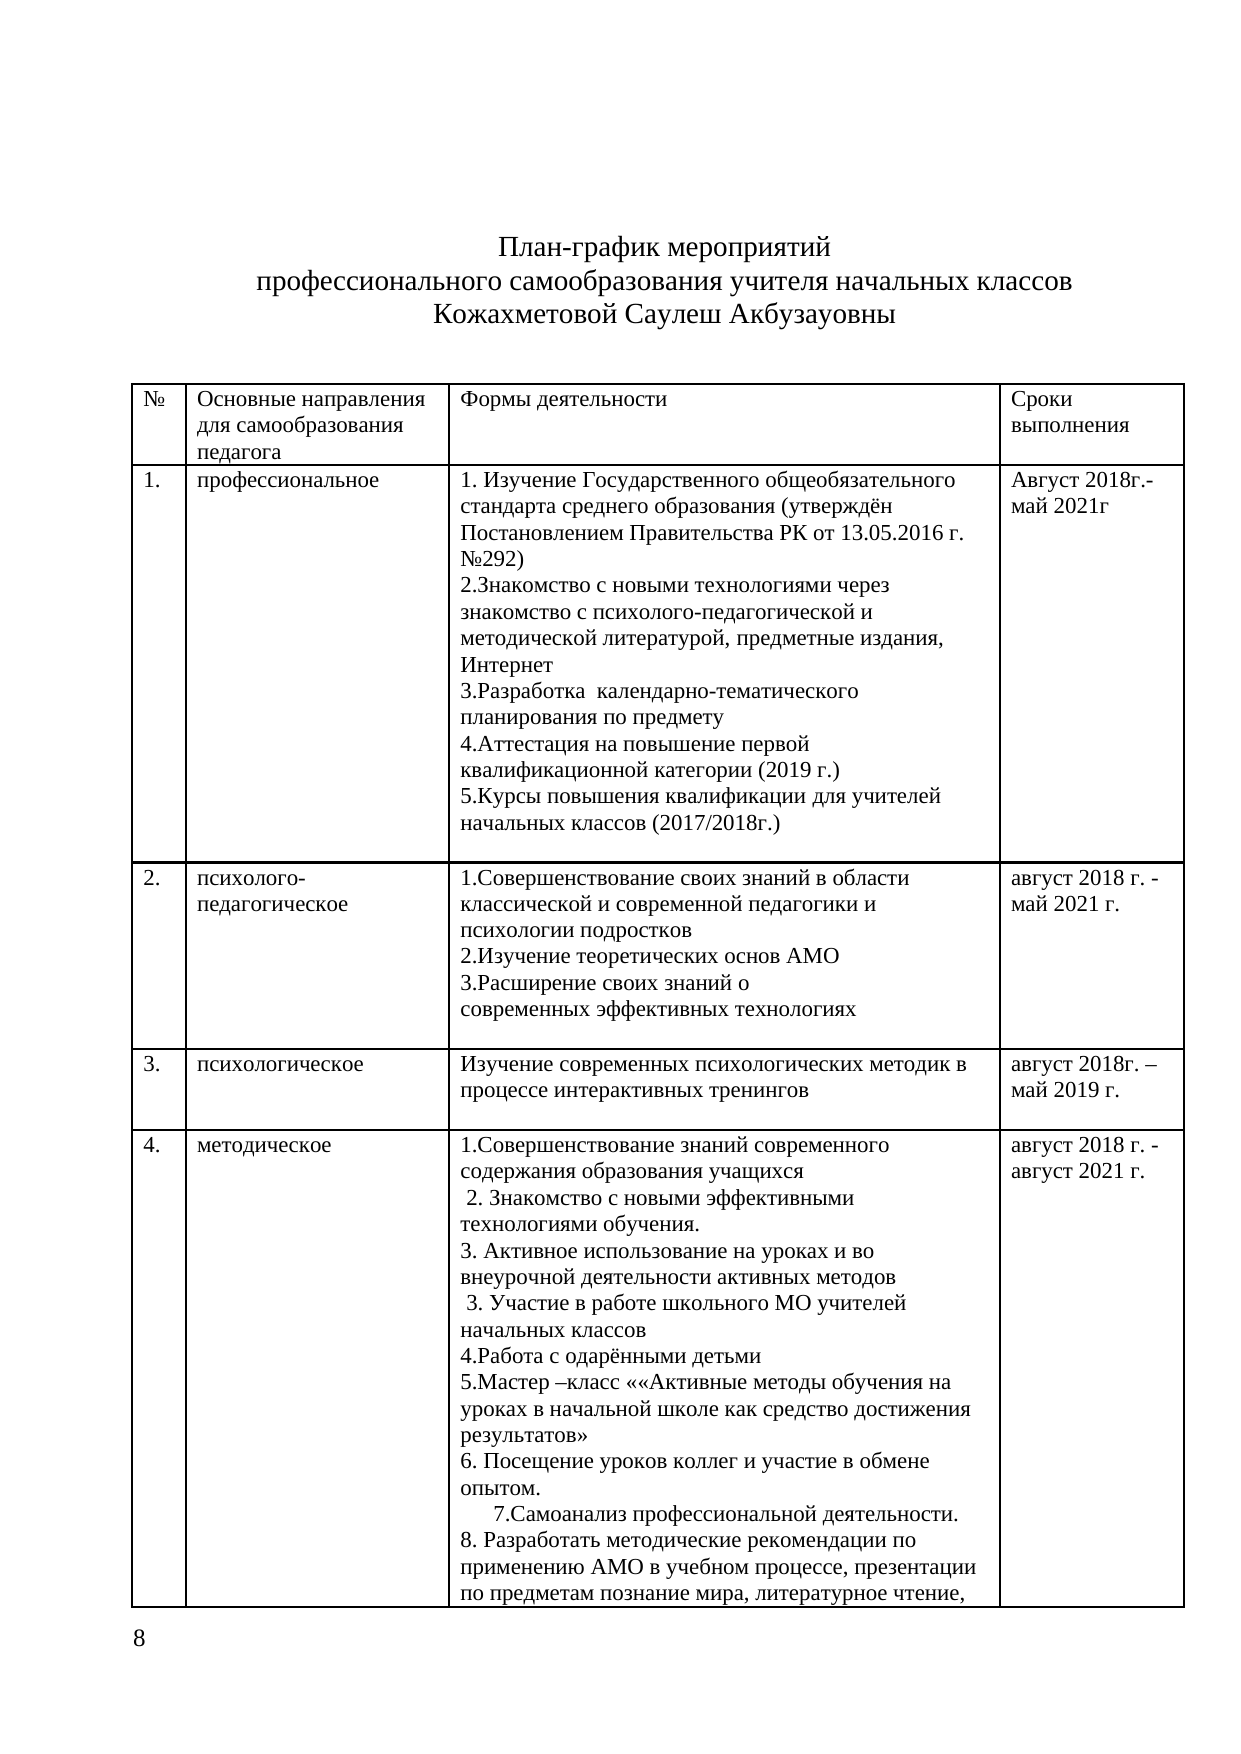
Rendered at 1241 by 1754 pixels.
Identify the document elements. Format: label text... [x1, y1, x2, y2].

table_cell 2. [133, 864, 185, 1048]
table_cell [1001, 1131, 1183, 1606]
table_header Основные направления для самообразования педагога [187, 385, 448, 464]
table_cell методическое [187, 1131, 448, 1606]
table_cell психолого-педагогическое [187, 864, 448, 1048]
table_cell август 2018г. – май 2019 г. [1001, 1050, 1183, 1129]
table_cell профессиональное [187, 466, 448, 861]
text Кожахметовой Саулеш Акбузауовны [133, 297, 1196, 330]
table_cell психологическое [187, 1050, 448, 1129]
table_header Формы деятельности [450, 385, 999, 464]
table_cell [450, 1131, 999, 1606]
table_header Сроки выполнения [1001, 385, 1183, 464]
table_cell 3. [133, 1050, 185, 1129]
table_cell 1.Совершенствование своих знаний в области классической и современной педагогики и психологии подростков 2.Изучение теоретических основ АМО 3.Расширение своих знаний о современных эффективных технологиях [450, 864, 999, 1048]
text профессионального самообразования учителя начальных классов [133, 263, 1196, 297]
table_cell Изучение современных психологических методик в процессе интерактивных тренингов [450, 1050, 999, 1129]
table_cell 4. [133, 1131, 185, 1606]
table_cell Август 2018г.- май 2021г [1001, 466, 1183, 861]
table_cell август 2018 г. - май 2021 г. [1001, 864, 1183, 1048]
table_header № [133, 385, 185, 464]
text План-график мероприятий [133, 229, 1196, 263]
table_cell 1. [133, 466, 185, 861]
table_cell 1. Изучение Государственного общеобязательного стандарта среднего образования (утверждён Постановлением Правительства РК от 13.05.2016 г. №292) 2.Знакомство с новыми технологиями через знакомство с психолого-педагогической и методической литературой, предметные издания, Интернет 3.Разработка календарно-тематического планирования по предмету 4.Аттестация на повышение первой квалификационной категории (2019 г.) 5.Курсы повышения квалификации для учителей начальных классов (2017/2018г.) [450, 466, 999, 861]
